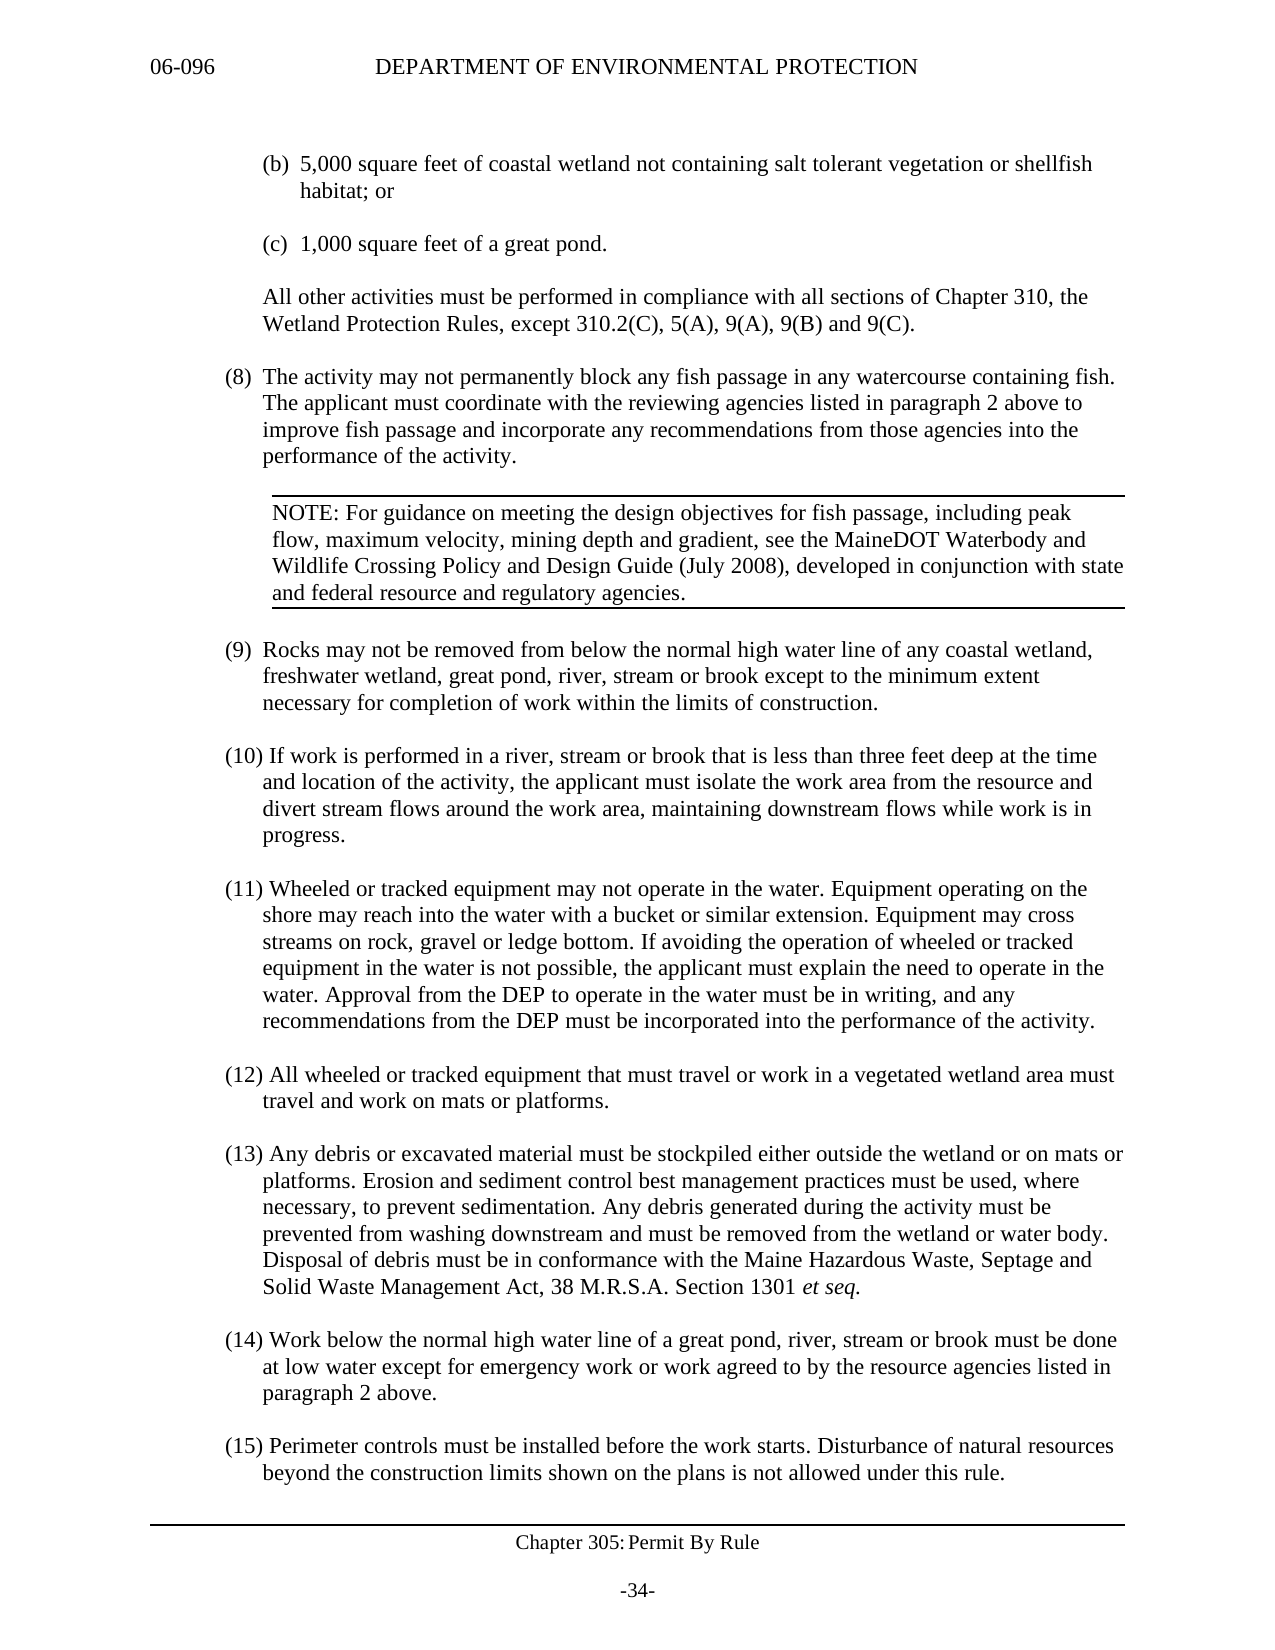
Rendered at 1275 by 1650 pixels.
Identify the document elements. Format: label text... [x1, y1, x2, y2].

text (14) Work below the normal high water line of a great pond, river, stream or brook must be done at low water except for emergency work or work agreed to by the resource agencies listed in paragraph 2 above. [225, 1326, 1125, 1406]
text (11) Wheeled or tracked equipment may not operate in the water. Equipment operating on the shore may reach into the water with a bucket or similar extension. Equipment may cross streams on rock, gravel or ledge bottom. If avoiding the operation of wheeled or tracked equipment in the water is not possible, the applicant must explain the need to operate in the water. Approval from the DEP to operate in the water must be in writing, and any recommendations from the DEP must be incorporated into the performance of the activity. [225, 874, 1125, 1034]
text All other activities must be performed in compliance with all sections of Chapter 310, the Wetland Protection Rules, except 310.2(C), 5(A), 9(A), 9(B) and 9(C). [262, 283, 1125, 336]
text (10) If work is performed in a river, stream or brook that is less than three feet deep at the time and location of the activity, the applicant must isolate the work area from the resource and divert stream flows around the work area, maintaining downstream flows while work is in progress. [225, 742, 1125, 848]
text (c) 1,000 square feet of a great pond. [262, 230, 1125, 256]
text (9) Rocks may not be removed from below the normal high water line of any coastal wetland, freshwater wetland, great pond, river, stream or brook except to the minimum extent necessary for completion of work within the limits of construction. [225, 635, 1125, 715]
text (12) All wheeled or tracked equipment that must travel or work in a vegetated wetland area must travel and work on mats or platforms. [225, 1060, 1125, 1113]
text (b) 5,000 square feet of coastal wetland not containing salt tolerant vegetation or shellfish habitat; or [262, 150, 1125, 203]
text (13) Any debris or excavated material must be stockpiled either outside the wetland or on mats or platforms. Erosion and sediment control best management practices must be used, where necessary, to prevent sedimentation. Any debris generated during the activity must be prevented from washing downstream and must be removed from the wetland or water body. Disposal of debris must be in conformance with the Maine Hazardous Waste, Septage and Solid Waste Management Act, 38 M.R.S.A. Section 1301 et seq. [225, 1140, 1125, 1299]
text NOTE: For guidance on meeting the design objectives for fish passage, including peak flow, maximum velocity, mining depth and gradient, see the MaineDOT Waterbody and Wildlife Crossing Policy and Design Guide (July 2008), developed in conjunction with state and federal resource and regulatory agencies. [272, 497, 1125, 607]
text (15) Perimeter controls must be installed before the work starts. Disturbance of natural resources beyond the construction limits shown on the plans is not allowed under this rule. [225, 1432, 1125, 1485]
text (8) The activity may not permanently block any fish passage in any watercourse containing fish. The applicant must coordinate with the reviewing agencies listed in paragraph 2 above to improve fish passage and incorporate any recommendations from those agencies into the performance of the activity. [225, 362, 1125, 469]
